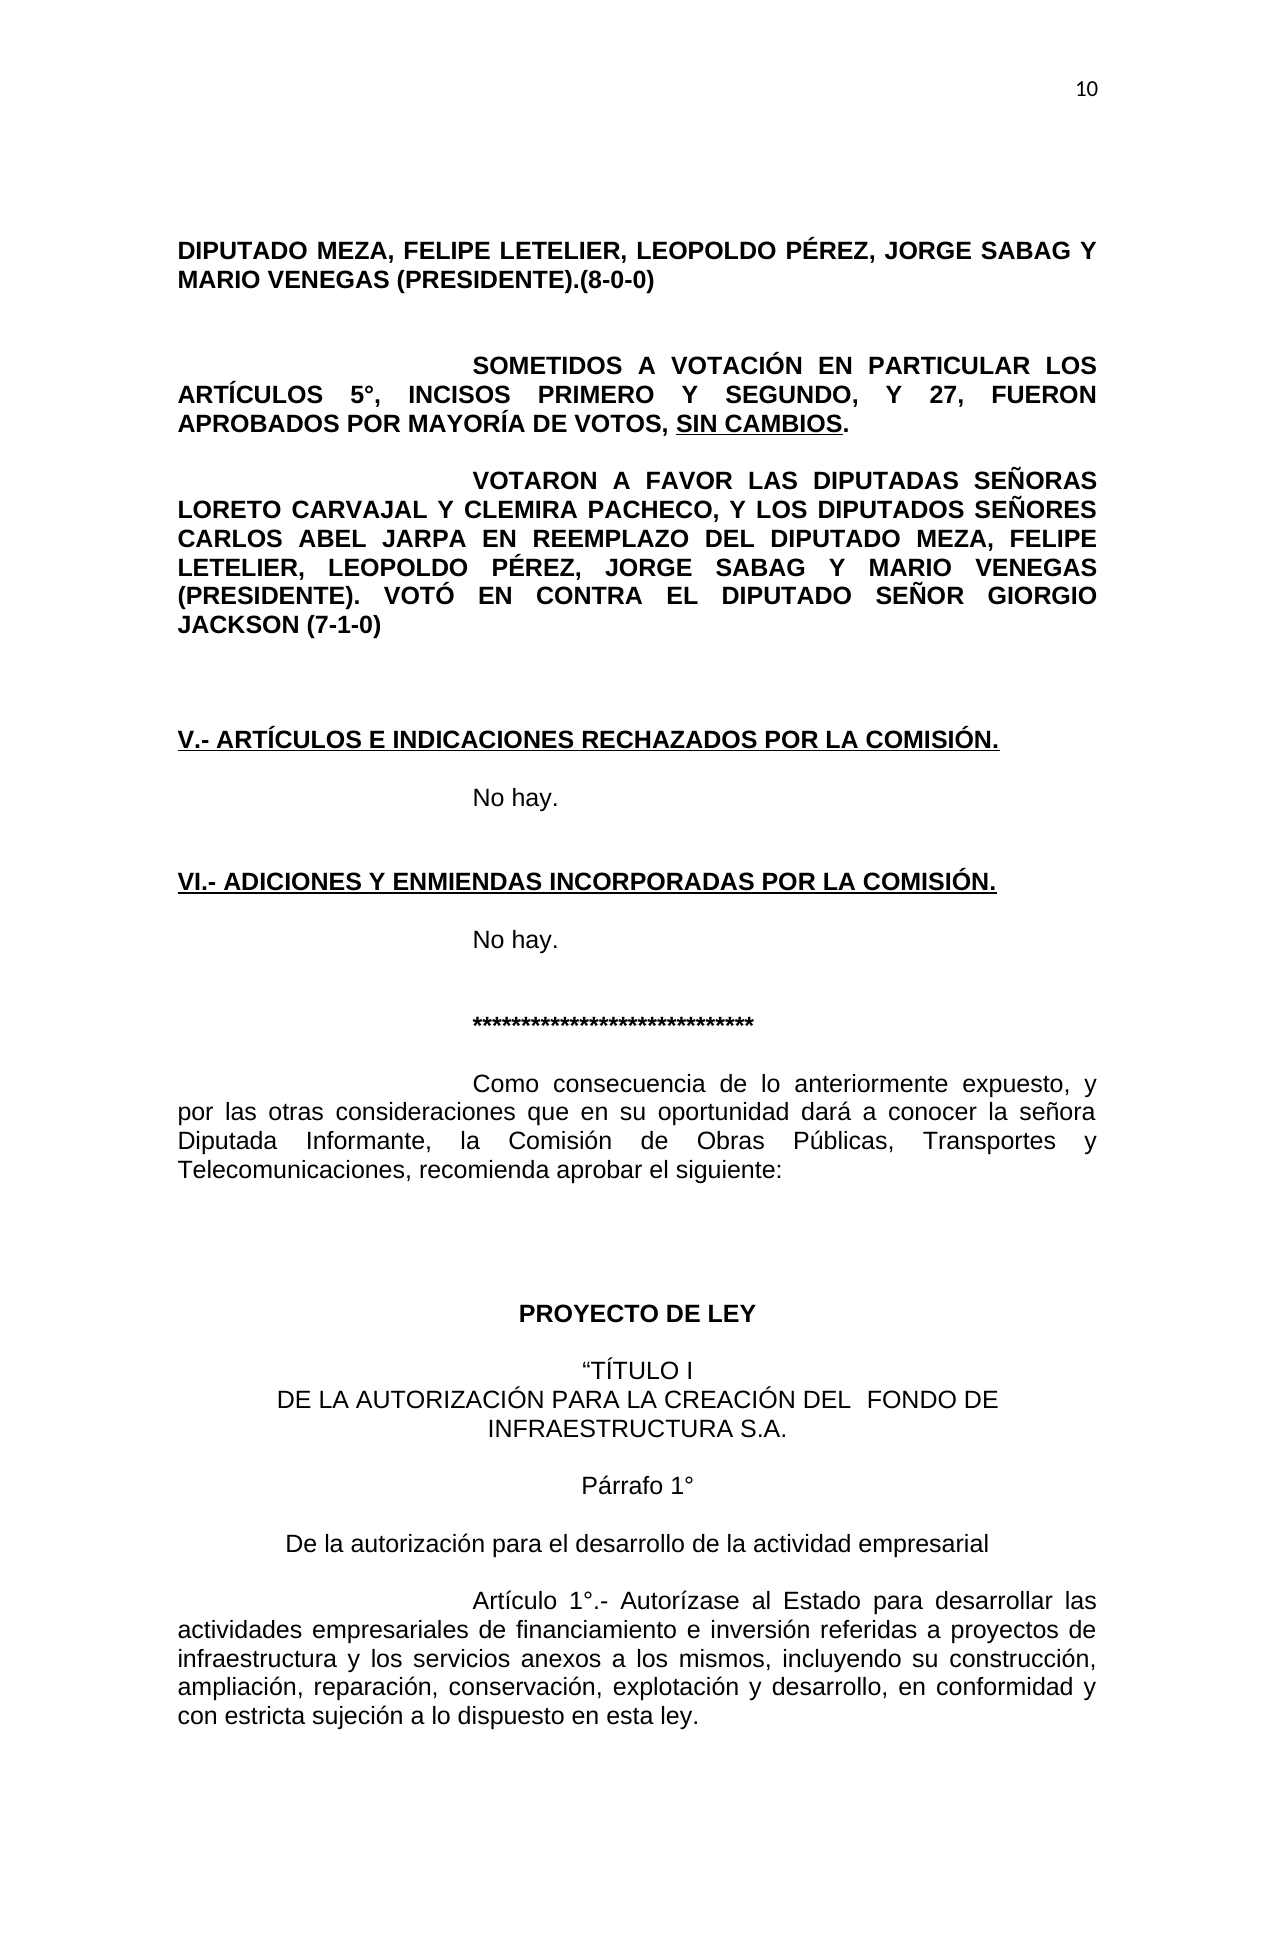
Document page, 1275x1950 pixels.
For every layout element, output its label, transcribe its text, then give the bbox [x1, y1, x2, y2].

text SOMETIDOS A VOTACIÓN EN PARTICULAR LOS ARTÍCULOS 5°, INCISOS PRIMERO Y SEGUNDO, Y 27, FUERON APROBADOS POR MAYORÍA DE VOTOS, SIN CAMBIOS. [177, 351, 1098, 437]
text De la autorización para el desarrollo de la actividad empresarial [177, 1528, 1098, 1557]
text Como consecuencia de lo anteriormente expuesto, y por las otras consideraciones que en su oportunidad dará a conocer la señora Diputada Informante, la Comisión de Obras Públicas, Transportes y Telecomunicaciones, recomienda aprobar el siguiente: [177, 1068, 1098, 1183]
text VI.- ADICIONES Y ENMIENDAS INCORPORADAS POR LA COMISIÓN. [177, 867, 1098, 896]
text No hay. [177, 925, 1098, 953]
text “TÍTULO I [177, 1356, 1098, 1385]
text Párrafo 1° [177, 1471, 1098, 1500]
text V.- ARTÍCULOS E INDICACIONES RECHAZADOS POR LA COMISIÓN. [177, 725, 1098, 754]
text Artículo 1°.- Autorízase al Estado para desarrollar las actividades empresariales de financiamiento e inversión referidas a proyectos de infraestructura y los servicios anexos a los mismos, incluyendo su construcción, ampliación, reparación, conservación, explotación y desarrollo, en conformidad y con estricta sujeción a lo dispuesto en esta ley. [177, 1586, 1098, 1730]
text DE LA AUTORIZACIÓN PARA LA CREACIÓN DEL FONDO DE INFRAESTRUCTURA S.A. [177, 1385, 1098, 1442]
text VOTARON A FAVOR LAS DIPUTADAS SEÑORAS LORETO CARVAJAL Y CLEMIRA PACHECO, Y LOS DIPUTADOS SEÑORES CARLOS ABEL JARPA EN REEMPLAZO DEL DIPUTADO MEZA, FELIPE LETELIER, LEOPOLDO PÉREZ, JORGE SABAG Y MARIO VENEGAS (PRESIDENTE). VOTÓ EN CONTRA EL DIPUTADO SEÑOR GIORGIO JACKSON (7-1-0) [177, 466, 1098, 639]
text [177, 236, 1098, 294]
text No hay. [177, 782, 1098, 811]
text ***************************** [177, 1011, 1098, 1040]
text PROYECTO DE LEY [177, 1298, 1098, 1327]
